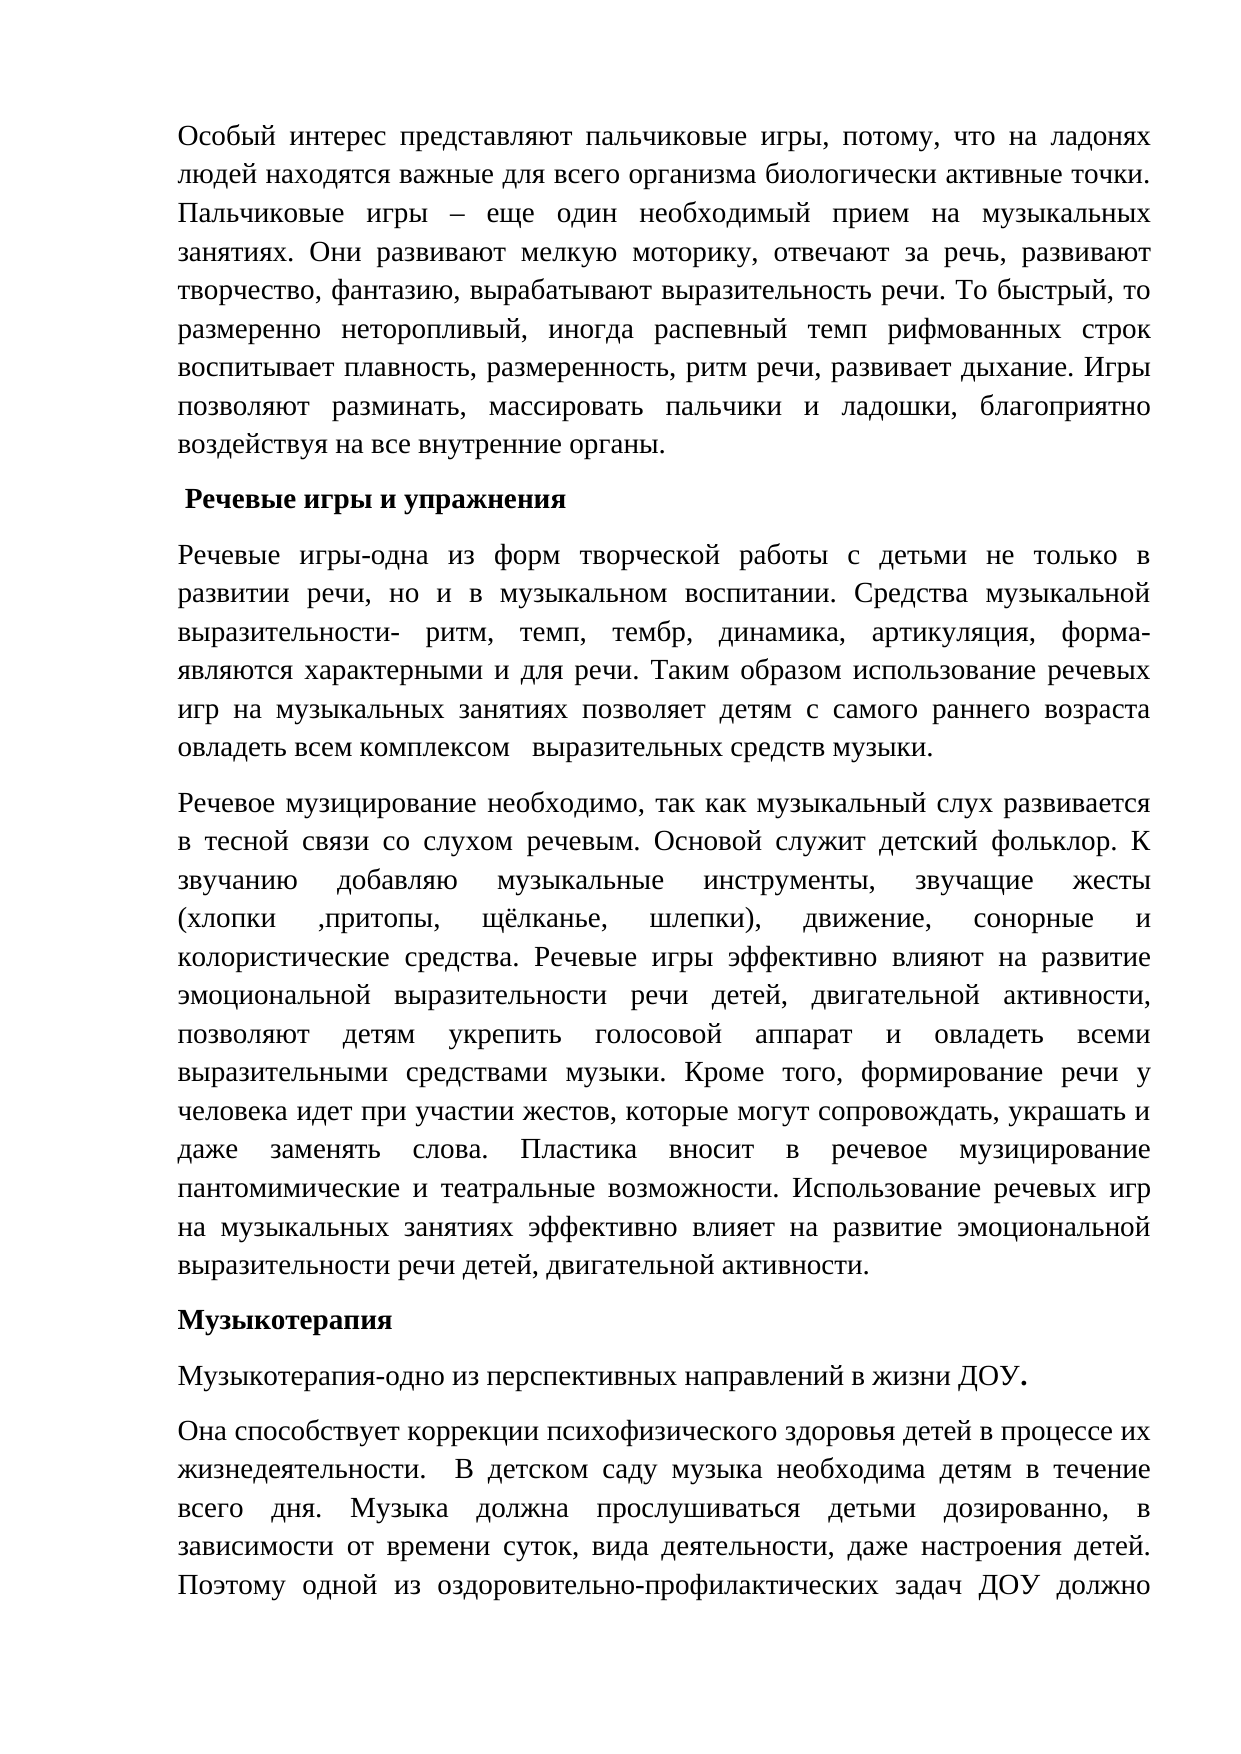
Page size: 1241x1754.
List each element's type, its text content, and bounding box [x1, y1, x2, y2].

text Речевые игры и упражнения [177, 482, 1152, 515]
text Речевые игры-одна из форм творческой работы с детьми не только в развитии речи, но и в музыкальном воспитании. Средства музыкальной выразительности- ритм, темп, тембр, динамика, артикуляция, форма-являются характерными и для речи. Таким образом использование речевых игр на музыкальных занятиях позволяет детям с самого раннего возраста овладеть всем комплексом выразительных средств музыки. [177, 537, 1152, 763]
text Речевое музицирование необходимо, так как музыкальный слух развивается в тесной связи со слухом речевым. Основой служит детский фольклор. К звучанию добавляю музыкальные инструменты, звучащие жесты (хлопки ,притопы, щёлканье, шлепки), движение, сонорные и колористические средства. Речевые игры эффективно влияют на развитие эмоциональной выразительности речи детей, двигательной активности, позволяют детям укрепить голосовой аппарат и овладеть всеми выразительными средствами музыки. Кроме того, формирование речи у человека идет при участии жестов, которые могут сопровождать, украшать и даже заменять слова. Пластика вносит в речевое музицирование пантомимические и театральные возможности. Использование речевых игр на музыкальных занятиях эффективно влияет на развитие эмоциональной выразительности речи детей, двигательной активности. [177, 785, 1152, 1281]
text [177, 1413, 1152, 1601]
text Музыкотерапия [177, 1302, 1152, 1336]
text Особый интерес представляют пальчиковые игры, потому, что на ладонях людей находятся важные для всего организма биологически активные точки. Пальчиковые игры – еще один необходимый прием на музыкальных занятиях. Они развивают мелкую моторику, отвечают за речь, развивают творчество, фантазию, вырабатывают выразительность речи. То быстрый, то размеренно неторопливый, иногда распевный темп рифмованных строк воспитывает плавность, размеренность, ритм речи, развивает дыхание. Игры позволяют разминать, массировать пальчики и ладошки, благоприятно воздействуя на все внутренние органы. [177, 118, 1152, 460]
text Музыкотерапия-одно из перспективных направлений в жизни ДОУ. [177, 1358, 1152, 1391]
